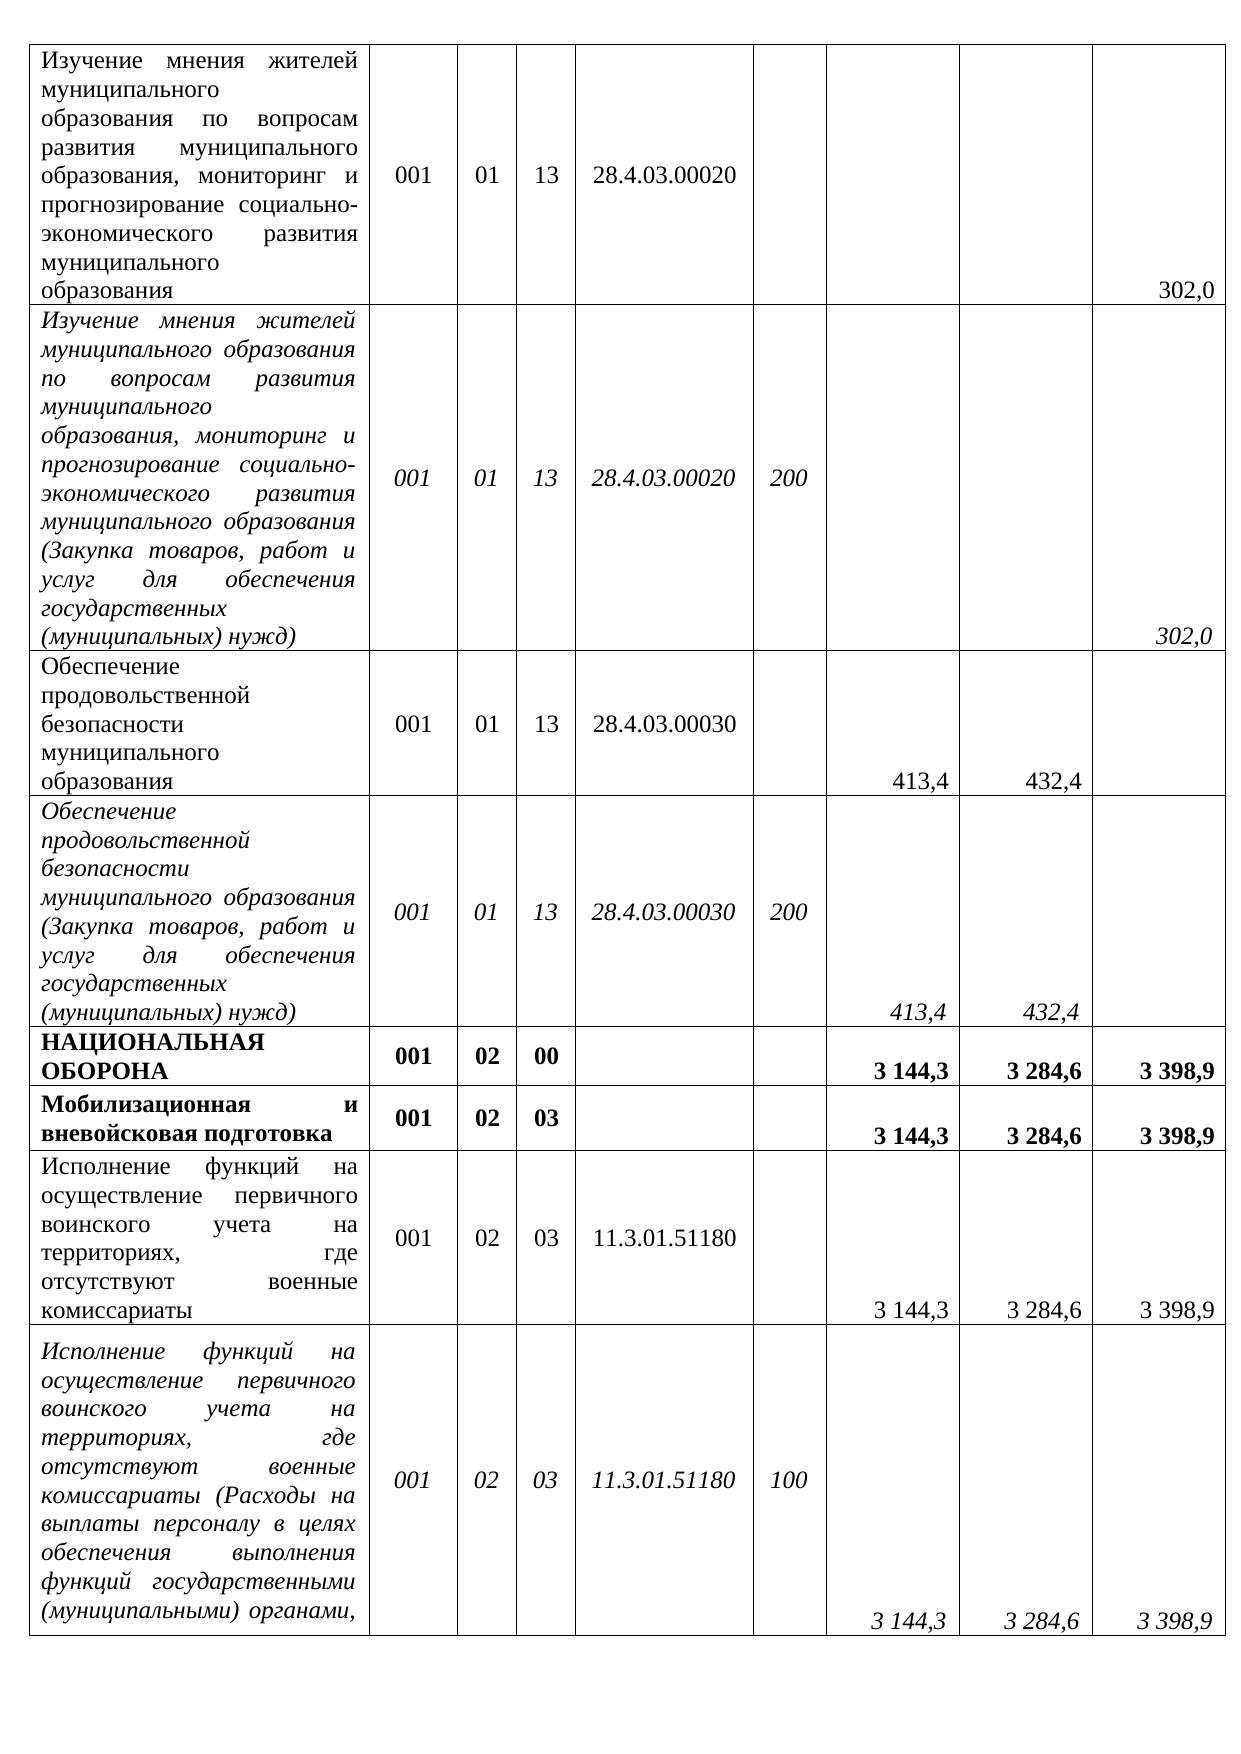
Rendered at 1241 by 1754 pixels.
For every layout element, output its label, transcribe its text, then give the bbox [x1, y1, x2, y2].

table_cell 413,4 [827, 796, 959, 1026]
table_cell 02 [458, 1325, 516, 1635]
table_cell [960, 45, 1092, 304]
table_cell 001 [370, 796, 457, 1026]
table_cell 01 [458, 651, 516, 795]
table_cell 001 [370, 45, 457, 304]
table_cell 100 [754, 1325, 826, 1635]
table_cell [960, 305, 1092, 650]
table_cell 302,0 [1093, 305, 1225, 650]
table_cell [754, 1151, 826, 1324]
table_cell Изучение мнения жителей муниципального образования по вопросам развития муниципального образования, мониторинг и прогнозирование социально-экономического развития муниципального образования (Закупка товаров, работ и услуг для обеспечения государственных (муниципальных) нужд) [30, 305, 369, 650]
table_cell 3 284,6 [960, 1027, 1092, 1084]
table_cell 001 [370, 651, 457, 795]
table_cell 3 398,9 [1093, 1027, 1225, 1084]
table_cell 3 284,6 [960, 1325, 1092, 1635]
table_cell [754, 1027, 826, 1084]
table_cell 3 144,3 [827, 1086, 959, 1150]
table_cell 001 [370, 1151, 457, 1324]
table_cell 432,4 [960, 796, 1092, 1026]
table_cell [827, 305, 959, 650]
table_cell 02 [458, 1027, 516, 1084]
table_cell [1093, 796, 1225, 1026]
table_cell Обеспечение продовольственной безопасности муниципального образования (Закупка товаров, работ и услуг для обеспечения государственных (муниципальных) нужд) [30, 796, 369, 1026]
table_cell 13 [517, 796, 575, 1026]
table_cell 001 [370, 1027, 457, 1084]
table_cell Мобилизационная и вневойсковая подготовка [30, 1086, 369, 1150]
table_cell [827, 45, 959, 304]
table_cell 3 284,6 [960, 1086, 1092, 1150]
table_cell 001 [370, 305, 457, 650]
table_cell 01 [458, 45, 516, 304]
table_cell [754, 1086, 826, 1150]
table_cell 28.4.03.00020 [576, 45, 753, 304]
table_cell 02 [458, 1151, 516, 1324]
table_cell 302,0 [1093, 45, 1225, 304]
table_cell 02 [458, 1086, 516, 1150]
table_cell 200 [754, 305, 826, 650]
table_cell 00 [517, 1027, 575, 1084]
table_cell 13 [517, 305, 575, 650]
table_cell 28.4.03.00030 [576, 651, 753, 795]
table_cell [576, 1027, 753, 1084]
table_cell 01 [458, 796, 516, 1026]
table_cell 03 [517, 1325, 575, 1635]
table_cell [1093, 651, 1225, 795]
table_cell 13 [517, 651, 575, 795]
table_cell 01 [458, 305, 516, 650]
table_cell Обеспечение продовольственной безопасности муниципального образования [30, 651, 369, 795]
table_cell 3 144,3 [827, 1027, 959, 1084]
table_cell НАЦИОНАЛЬНАЯ ОБОРОНА [30, 1027, 369, 1084]
table_cell 432,4 [960, 651, 1092, 795]
table_cell [754, 651, 826, 795]
table_cell 11.3.01.51180 [576, 1325, 753, 1635]
table_cell 3 398,9 [1093, 1325, 1225, 1635]
table_cell Исполнение функций на осуществление первичного воинского учета на территориях, где отсутствуют военные комиссариаты [30, 1151, 369, 1324]
table_cell 28.4.03.00030 [576, 796, 753, 1026]
table_cell 13 [517, 45, 575, 304]
table_cell 001 [370, 1086, 457, 1150]
table_cell 413,4 [827, 651, 959, 795]
table_cell 28.4.03.00020 [576, 305, 753, 650]
table_cell 3 284,6 [960, 1151, 1092, 1324]
table_cell 3 398,9 [1093, 1151, 1225, 1324]
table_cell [30, 1325, 369, 1635]
table_cell 3 144,3 [827, 1325, 959, 1635]
table_cell 03 [517, 1086, 575, 1150]
table_cell [576, 1086, 753, 1150]
table_cell Изучение мнения жителей муниципального образования по вопросам развития муниципального образования, мониторинг и прогнозирование социально-экономического развития муниципального образования [30, 45, 369, 304]
table_cell 200 [754, 796, 826, 1026]
table_cell 3 398,9 [1093, 1086, 1225, 1150]
table_cell [754, 45, 826, 304]
table_cell 11.3.01.51180 [576, 1151, 753, 1324]
table_cell 3 144,3 [827, 1151, 959, 1324]
table_cell 03 [517, 1151, 575, 1324]
table_cell 001 [370, 1325, 457, 1635]
